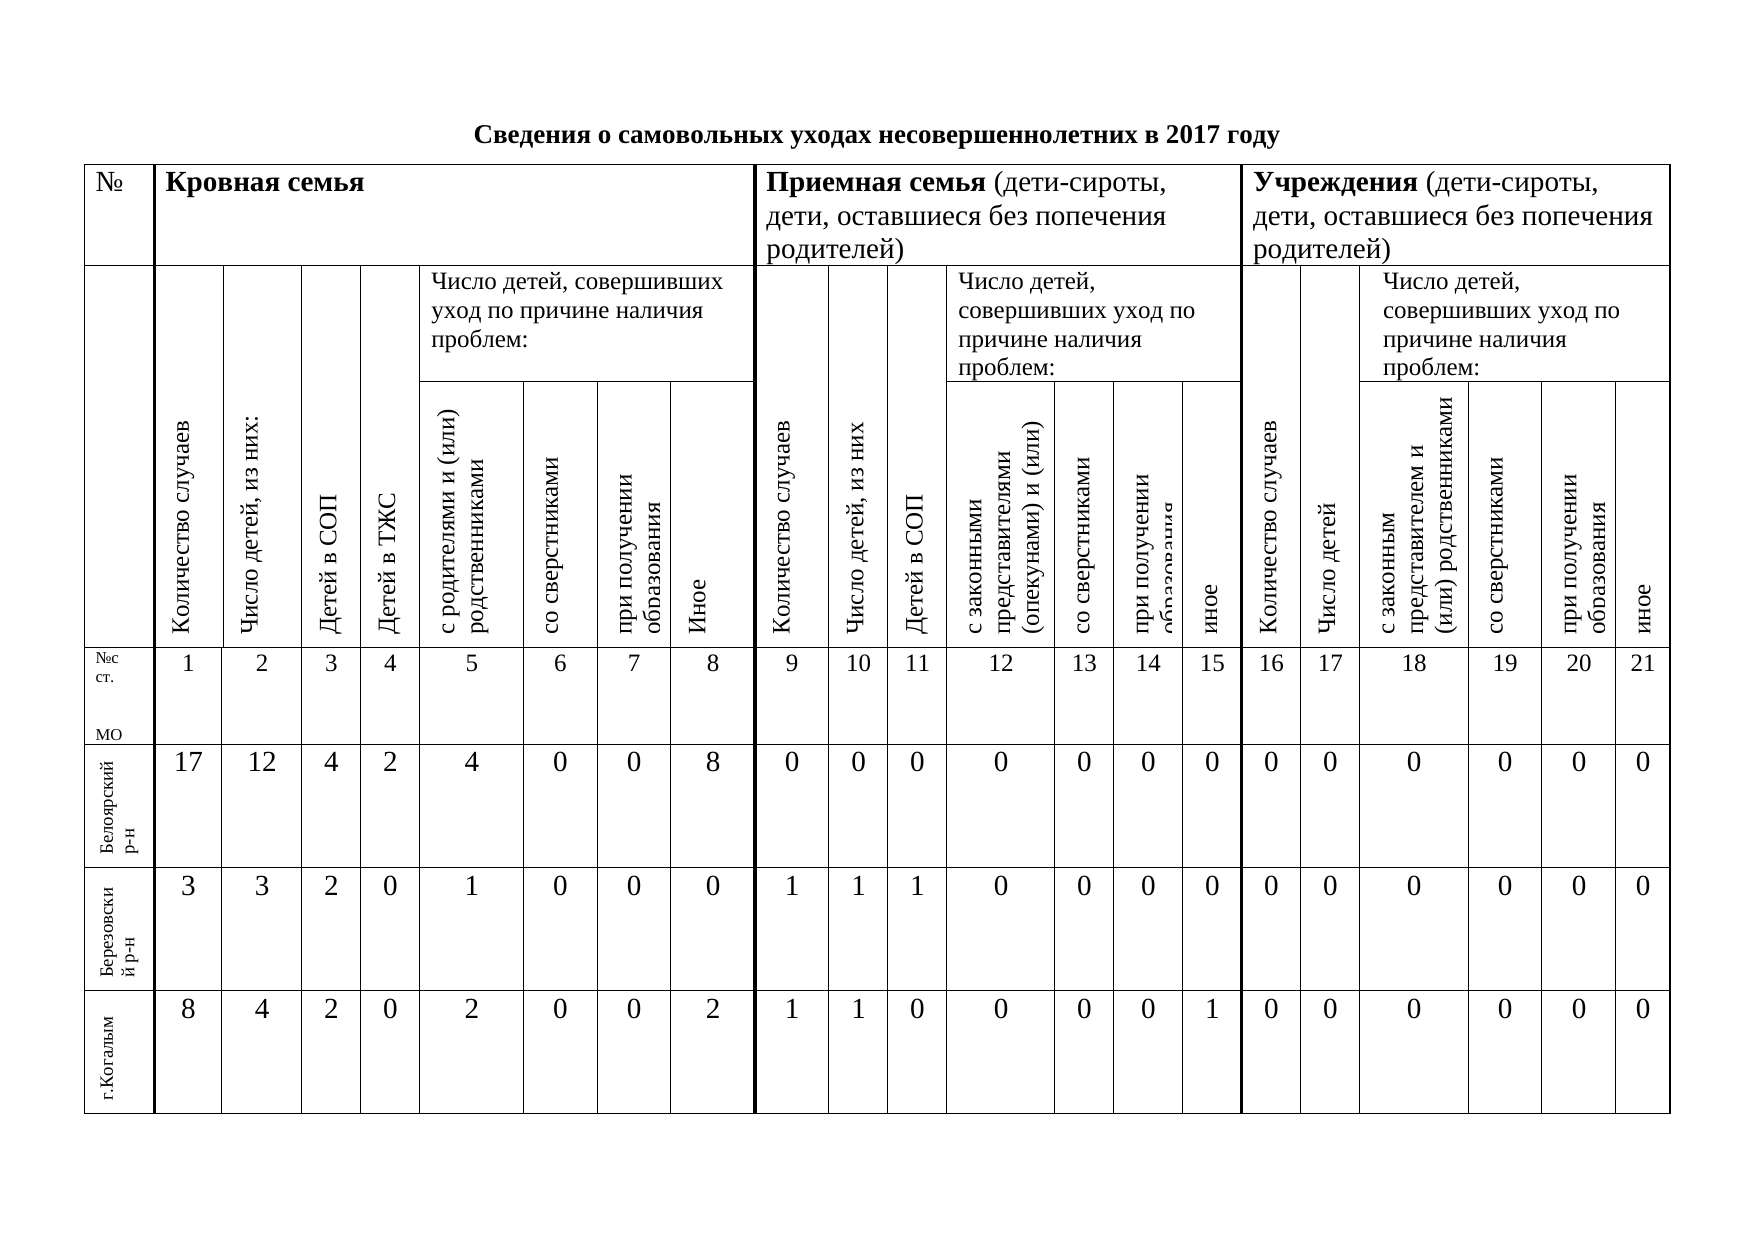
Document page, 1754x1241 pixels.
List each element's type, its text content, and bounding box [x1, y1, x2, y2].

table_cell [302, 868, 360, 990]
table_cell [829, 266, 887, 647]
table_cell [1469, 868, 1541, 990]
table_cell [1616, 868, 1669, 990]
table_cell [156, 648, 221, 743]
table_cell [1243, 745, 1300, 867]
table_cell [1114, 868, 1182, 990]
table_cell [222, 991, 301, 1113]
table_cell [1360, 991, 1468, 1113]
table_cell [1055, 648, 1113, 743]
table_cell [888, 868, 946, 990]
text Сведения о самовольных уходах несовершеннолетних в 2017 году [118, 118, 1636, 149]
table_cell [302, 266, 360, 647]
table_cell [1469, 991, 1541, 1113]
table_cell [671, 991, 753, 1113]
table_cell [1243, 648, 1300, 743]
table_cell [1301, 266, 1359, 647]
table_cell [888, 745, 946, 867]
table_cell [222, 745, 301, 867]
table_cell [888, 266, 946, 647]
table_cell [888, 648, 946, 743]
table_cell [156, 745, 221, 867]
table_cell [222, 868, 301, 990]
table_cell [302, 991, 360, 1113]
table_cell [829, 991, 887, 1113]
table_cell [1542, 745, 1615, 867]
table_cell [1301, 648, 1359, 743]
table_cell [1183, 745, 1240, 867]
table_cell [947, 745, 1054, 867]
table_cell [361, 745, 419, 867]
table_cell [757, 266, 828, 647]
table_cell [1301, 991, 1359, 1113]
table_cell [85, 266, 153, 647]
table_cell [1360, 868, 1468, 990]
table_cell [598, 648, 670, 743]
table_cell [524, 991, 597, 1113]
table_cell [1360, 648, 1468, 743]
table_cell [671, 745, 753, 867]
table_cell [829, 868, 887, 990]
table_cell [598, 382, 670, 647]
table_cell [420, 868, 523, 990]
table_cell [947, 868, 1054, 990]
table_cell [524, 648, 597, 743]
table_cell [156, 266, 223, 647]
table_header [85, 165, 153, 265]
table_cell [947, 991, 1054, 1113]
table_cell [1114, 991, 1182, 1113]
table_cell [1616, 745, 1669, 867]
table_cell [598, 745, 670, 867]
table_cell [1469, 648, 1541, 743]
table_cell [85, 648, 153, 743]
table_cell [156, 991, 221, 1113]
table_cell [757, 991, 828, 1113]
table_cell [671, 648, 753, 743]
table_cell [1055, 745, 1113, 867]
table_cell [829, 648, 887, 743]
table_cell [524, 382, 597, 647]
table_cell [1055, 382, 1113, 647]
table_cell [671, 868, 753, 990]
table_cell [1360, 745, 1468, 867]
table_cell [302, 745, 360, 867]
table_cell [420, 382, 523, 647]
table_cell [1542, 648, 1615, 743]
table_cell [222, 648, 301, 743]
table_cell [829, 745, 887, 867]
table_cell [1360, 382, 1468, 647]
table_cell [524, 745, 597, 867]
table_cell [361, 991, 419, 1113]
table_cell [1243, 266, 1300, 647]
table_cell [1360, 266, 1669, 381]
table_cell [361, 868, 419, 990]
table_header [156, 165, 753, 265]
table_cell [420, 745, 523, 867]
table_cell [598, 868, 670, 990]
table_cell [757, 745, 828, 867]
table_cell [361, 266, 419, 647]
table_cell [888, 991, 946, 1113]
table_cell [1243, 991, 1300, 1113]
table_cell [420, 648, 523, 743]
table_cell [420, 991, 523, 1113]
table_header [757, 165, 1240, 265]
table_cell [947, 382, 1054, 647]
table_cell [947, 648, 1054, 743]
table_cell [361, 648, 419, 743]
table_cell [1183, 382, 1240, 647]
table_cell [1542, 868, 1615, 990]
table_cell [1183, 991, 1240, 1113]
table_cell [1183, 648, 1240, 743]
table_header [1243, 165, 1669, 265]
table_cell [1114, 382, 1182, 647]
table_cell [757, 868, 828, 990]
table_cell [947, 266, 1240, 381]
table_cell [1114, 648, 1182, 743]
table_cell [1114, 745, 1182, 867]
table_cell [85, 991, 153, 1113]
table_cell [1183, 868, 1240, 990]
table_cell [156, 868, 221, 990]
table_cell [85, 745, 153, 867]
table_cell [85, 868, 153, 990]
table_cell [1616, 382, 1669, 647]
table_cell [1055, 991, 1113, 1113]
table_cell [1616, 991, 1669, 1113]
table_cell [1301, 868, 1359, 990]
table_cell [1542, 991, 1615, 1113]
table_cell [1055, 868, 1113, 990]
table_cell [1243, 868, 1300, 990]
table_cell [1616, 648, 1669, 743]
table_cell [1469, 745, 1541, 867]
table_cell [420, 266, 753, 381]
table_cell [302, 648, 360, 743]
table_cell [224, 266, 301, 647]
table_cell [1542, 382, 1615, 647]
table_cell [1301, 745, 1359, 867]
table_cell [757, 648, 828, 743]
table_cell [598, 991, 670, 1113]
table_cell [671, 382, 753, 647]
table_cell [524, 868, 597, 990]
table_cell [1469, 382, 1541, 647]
